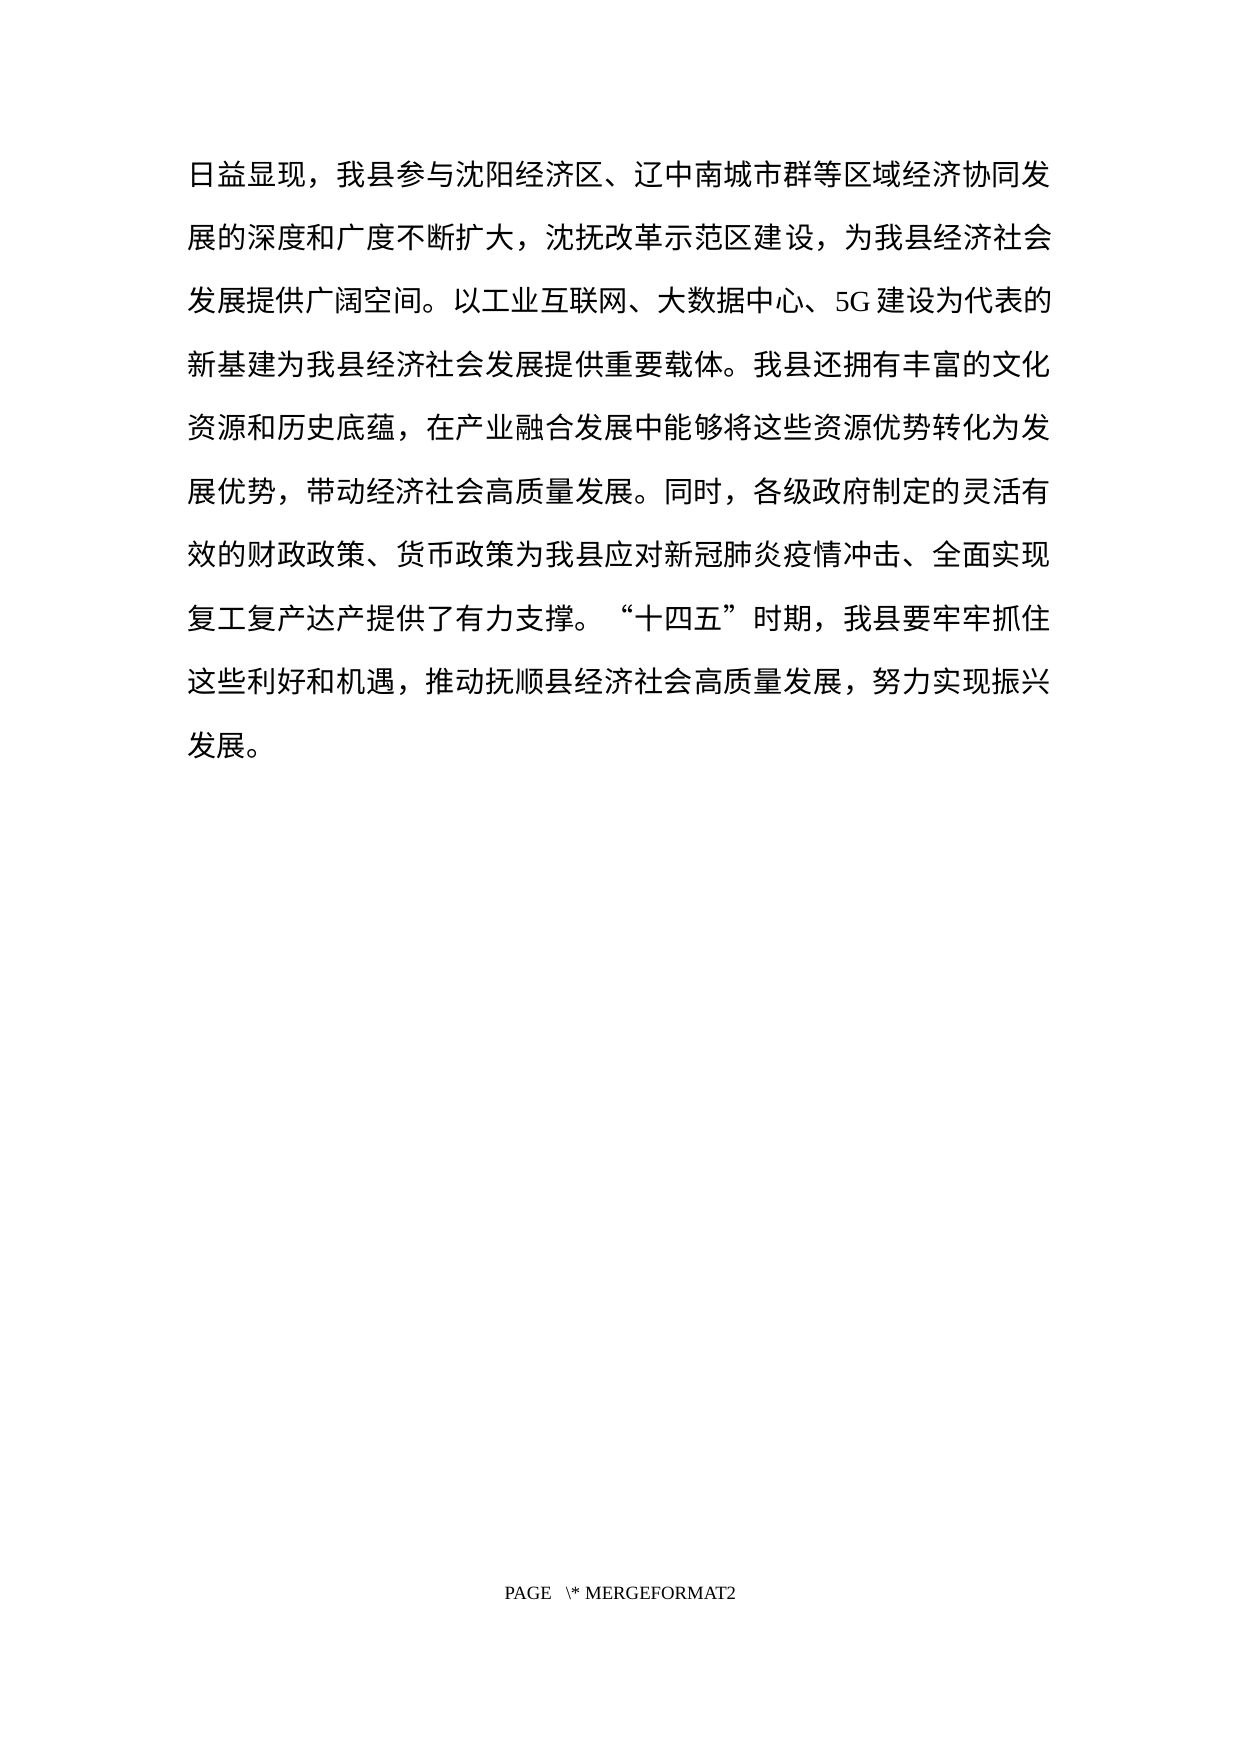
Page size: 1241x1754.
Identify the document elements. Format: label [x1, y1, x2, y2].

text [187, 151, 1053, 764]
